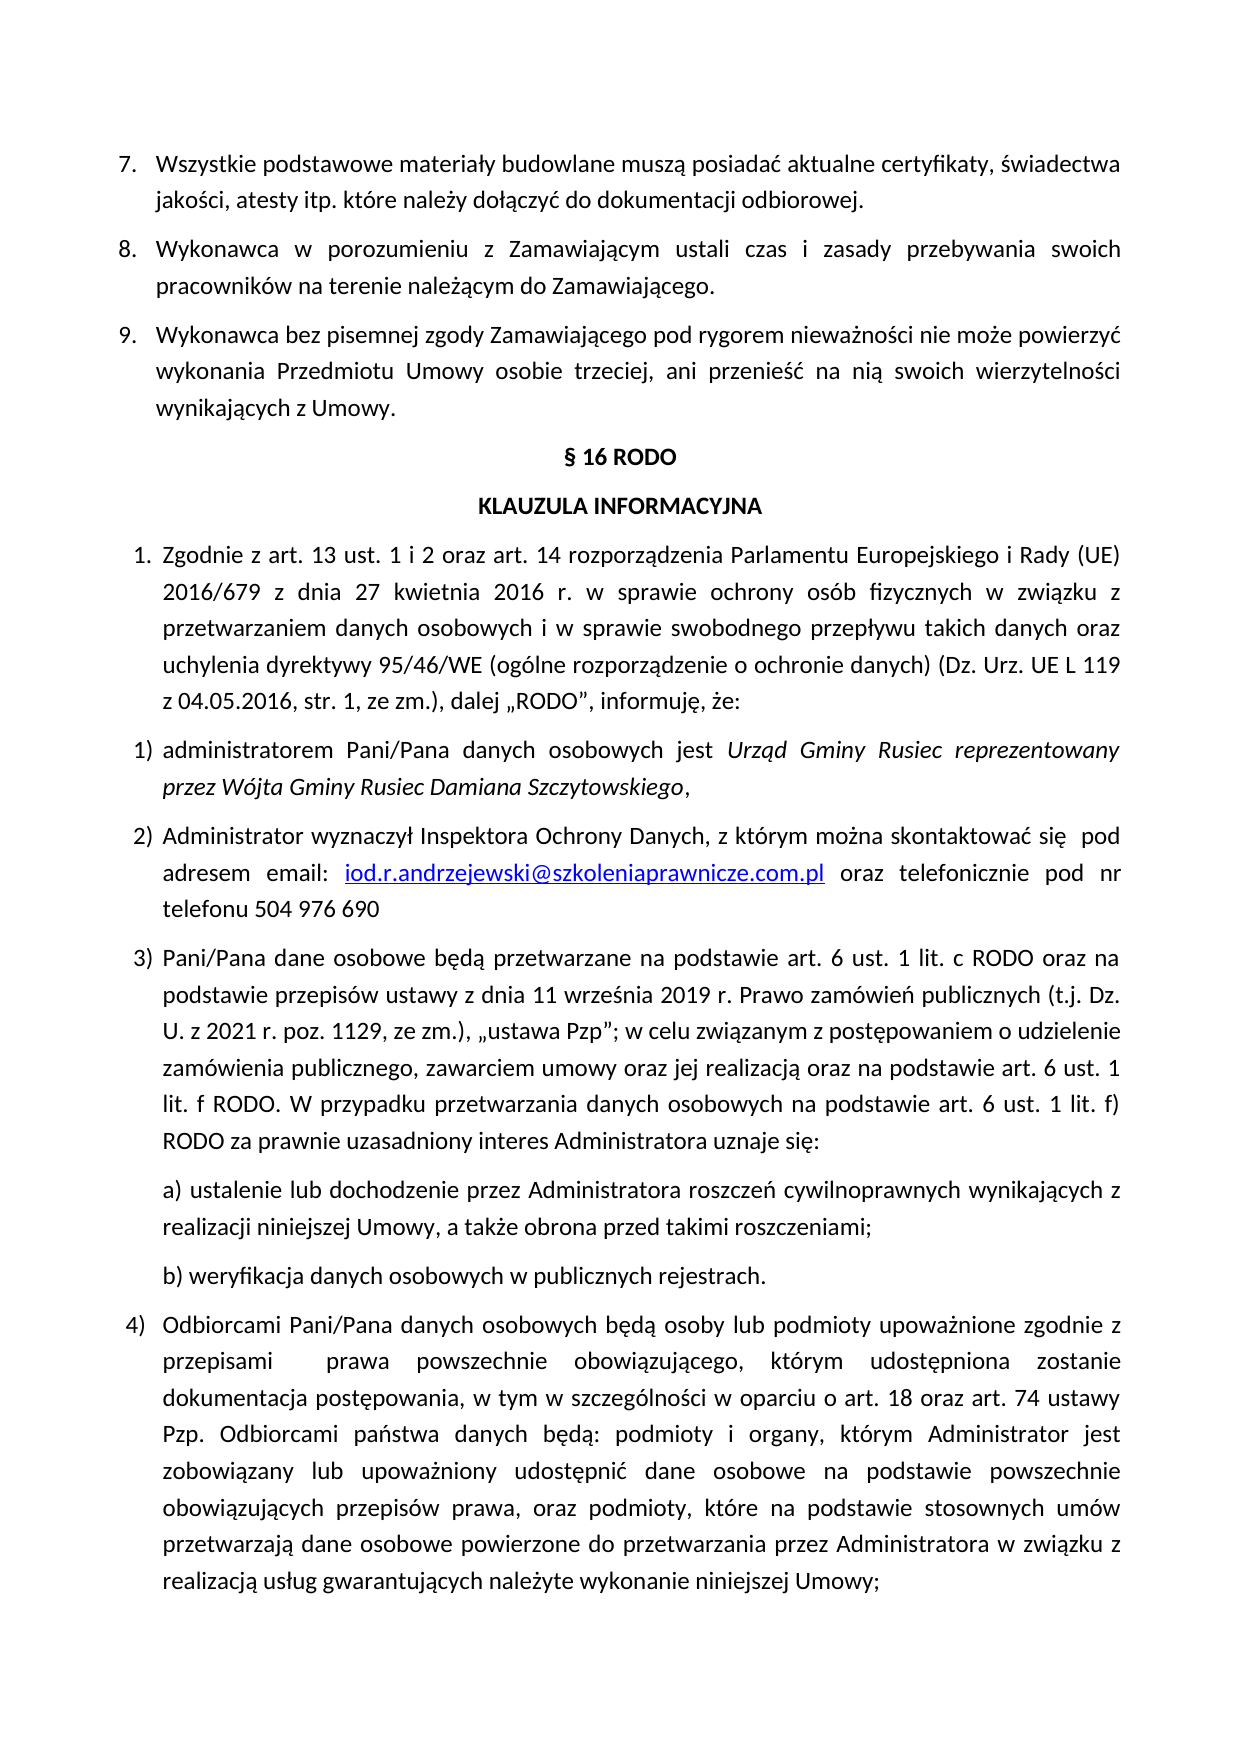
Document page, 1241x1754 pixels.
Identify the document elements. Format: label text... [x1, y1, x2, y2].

list Wszystkie podstawowe materiały budowlane muszą posiadać aktualne certyfikaty, świadectwa jakości, atesty itp. które należy dołączyć do dokumentacji odbiorowej. [118, 148, 1122, 215]
list Pani/Pana dane osobowe będą przetwarzane na podstawie art. 6 ust. 1 lit. c RODO oraz na podstawie przepisów ustawy z dnia 11 września 2019 r. Prawo zamówień publicznych (t.j. Dz. U. z 2021 r. poz. 1129, ze zm.), „ustawa Pzp”; w celu związanym z postępowaniem o udzielenie zamówienia publicznego, zawarciem umowy oraz jej realizacją oraz na podstawie art. 6 ust. 1 lit. f RODO. W przypadku przetwarzania danych osobowych na podstawie art. 6 ust. 1 lit. f) RODO za prawnie uzasadniony interes Administratora uznaje się: [133, 942, 1122, 1156]
text b) weryfikacja danych osobowych w publicznych rejestrach. [162, 1260, 1122, 1290]
text a) ustalenie lub dochodzenie przez Administratora roszczeń cywilnoprawnych wynikających z realizacji niniejszej Umowy, a także obrona przed takimi roszczeniami; [162, 1174, 1122, 1241]
text § 16 RODO [118, 441, 1122, 472]
text KLAUZULA INFORMACYJNA [118, 490, 1122, 521]
list Administrator wyznaczył Inspektora Ochrony Danych, z którym można skontaktować się pod adresem email: iod.r.andrzejewski@szkoleniaprawnicze.com.pl oraz telefonicznie pod nr telefonu 504 976 690 [133, 820, 1122, 924]
list Zgodnie z art. 13 ust. 1 i 2 oraz art. 14 rozporządzenia Parlamentu Europejskiego i Rady (UE) 2016/679 z dnia 27 kwietnia 2016 r. w sprawie ochrony osób fizycznych w związku z przetwarzaniem danych osobowych i w sprawie swobodnego przepływu takich danych oraz uchylenia dyrektywy 95/46/WE (ogólne rozporządzenie o ochronie danych) (Dz. Urz. UE L 119 z 04.05.2016, str. 1, ze zm.), dalej „RODO”, informuję, że: [133, 539, 1122, 716]
list Wykonawca bez pisemnej zgody Zamawiającego pod rygorem nieważności nie może powierzyć wykonania Przedmiotu Umowy osobie trzeciej, ani przenieść na nią swoich wierzytelności wynikających z Umowy. [118, 319, 1122, 423]
list administratorem Pani/Pana danych osobowych jest Urząd Gminy Rusiec reprezentowany przez Wójta Gminy Rusiec Damiana Szczytowskiego, [133, 734, 1122, 802]
list Odbiorcami Pani/Pana danych osobowych będą osoby lub podmioty upoważnione zgodnie z przepisami prawa powszechnie obowiązującego, którym udostępniona zostanie dokumentacja postępowania, w tym w szczególności w oparciu o art. 18 oraz art. 74 ustawy Pzp. Odbiorcami państwa danych będą: podmioty i organy, którym Administrator jest zobowiązany lub upoważniony udostępnić dane osobowe na podstawie powszechnie obowiązujących przepisów prawa, oraz podmioty, które na podstawie stosownych umów przetwarzają dane osobowe powierzone do przetwarzania przez Administratora w związku z realizacją usług gwarantujących należyte wykonanie niniejszej Umowy; [125, 1309, 1122, 1595]
list Wykonawca w porozumieniu z Zamawiającym ustali czas i zasady przebywania swoich pracowników na terenie należącym do Zamawiającego. [118, 233, 1122, 300]
